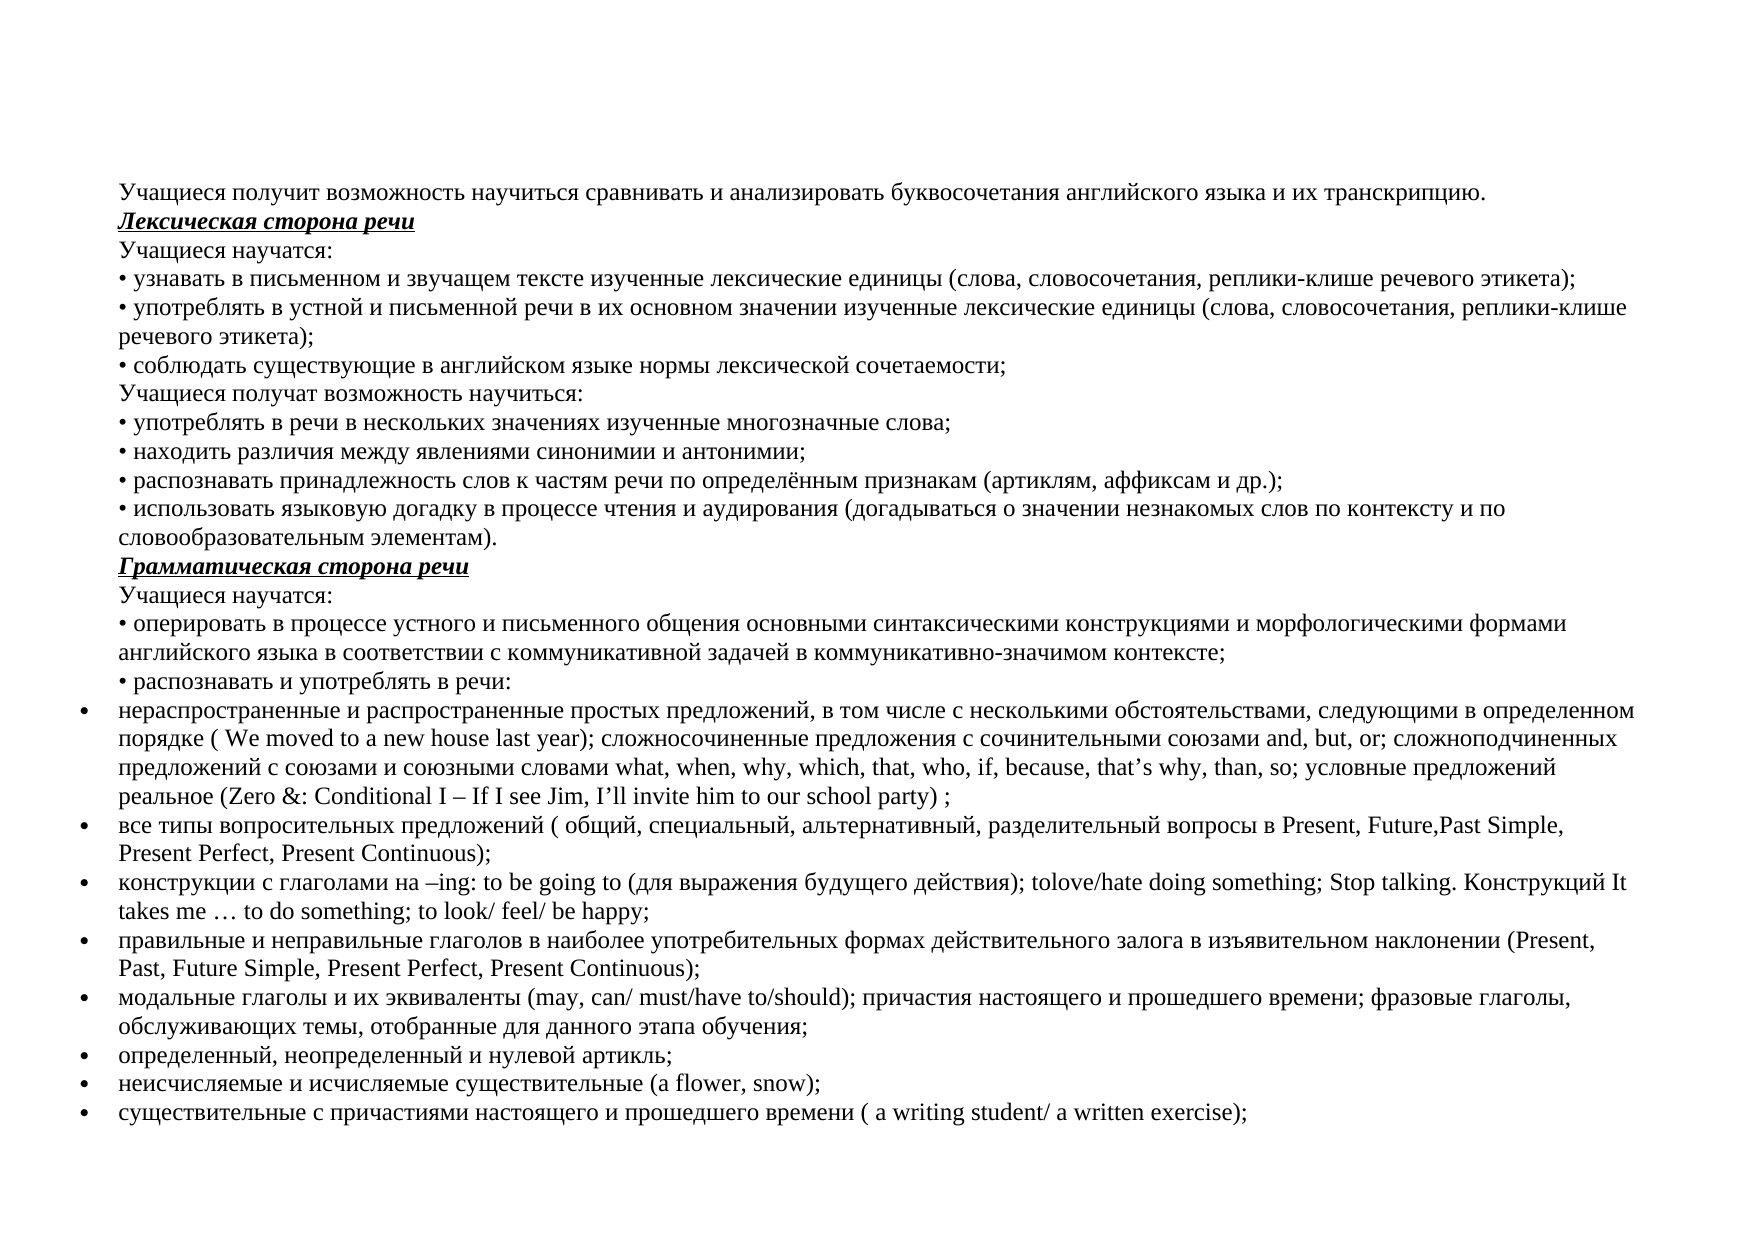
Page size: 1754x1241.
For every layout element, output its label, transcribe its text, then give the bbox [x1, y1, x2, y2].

text Учащиеся получит возможность научиться сравнивать и анализировать буквосочетания английского языка и их транскрипцию. [118, 177, 1636, 206]
text • соблюдать существующие в английском языке нормы лексической сочетаемости; [118, 350, 1636, 378]
list все типы вопросительных предложений ( общий, специальный, альтернативный, разделительный вопросы в Present, Future,Past Simple, Present Perfect, Present Continuous); [81, 810, 1636, 867]
text • употреблять в речи в нескольких значениях изученные многозначные слова; [118, 407, 1636, 436]
text Лексическая сторона речи [118, 206, 1636, 235]
text • оперировать в процессе устного и письменного общения основными синтаксическими конструкциями и морфологическими формами английского языка в соответствии с коммуникативной задачей в коммуникативно-значимом контексте; [118, 608, 1636, 666]
text • употреблять в устной и письменной речи в их основном значении изученные лексические единицы (слова, словосочетания, реплики-клише речевого этикета); [118, 292, 1636, 350]
list определенный, неопределенный и нулевой артикль; [81, 1040, 1636, 1068]
list правильные и неправильные глаголов в наиболее употребительных формах действительного залога в изъявительном наклонении (Present, Past, Future Simple, Present Perfect, Present Continuous); [81, 925, 1636, 982]
list конструкции с глаголами на –ing: to be going to (для выражения будущего действия); tolove/hate doing something; Stop talking. Конструкций It takes me … to do something; to look/ feel/ be happy; [81, 867, 1636, 925]
text Учащиеся научатся: [118, 580, 1636, 608]
text Грамматическая сторона речи [118, 551, 1636, 580]
text Учащиеся научатся: [118, 235, 1636, 263]
list нераспространенные и распространенные простых предложений, в том числе с несколькими обстоятельствами, следующими в определенном порядке ( We moved to a new house last year); сложносочиненные предложения с сочинительными союзами and, but, or; сложноподчиненных предложений с союзами и союзными словами what, when, why, which, that, who, if, because, that’s why, than, so; условные предложений реальное (Zero &: Conditional I – If I see Jim, I’ll invite him to our school party) ; [81, 695, 1636, 810]
text • распознавать принадлежность слов к частям речи по определённым признакам (артиклям, аффиксам и др.); [118, 465, 1636, 493]
text Учащиеся получат возможность научиться: [118, 378, 1636, 407]
list неисчисляемые и исчисляемые существительные (a flower, snow); [81, 1068, 1636, 1097]
text • находить различия между явлениями синонимии и антонимии; [118, 436, 1636, 465]
list существительные с причастиями настоящего и прошедшего времени ( a writing student/ a written exercise); [81, 1097, 1636, 1126]
text • распознавать и употреблять в речи: [118, 666, 1636, 695]
text • использовать языковую догадку в процессе чтения и аудирования (догадываться о значении незнакомых слов по контексту и по словообразовательным элементам). [118, 493, 1636, 551]
text • узнавать в письменном и звучащем тексте изученные лексические единицы (слова, словосочетания, реплики-клише речевого этикета); [118, 263, 1636, 292]
list модальные глаголы и их эквиваленты (may, can/ must/have to/should); причастия настоящего и прошедшего времени; фразовые глаголы, обслуживающих темы, отобранные для данного этапа обучения; [81, 982, 1636, 1040]
